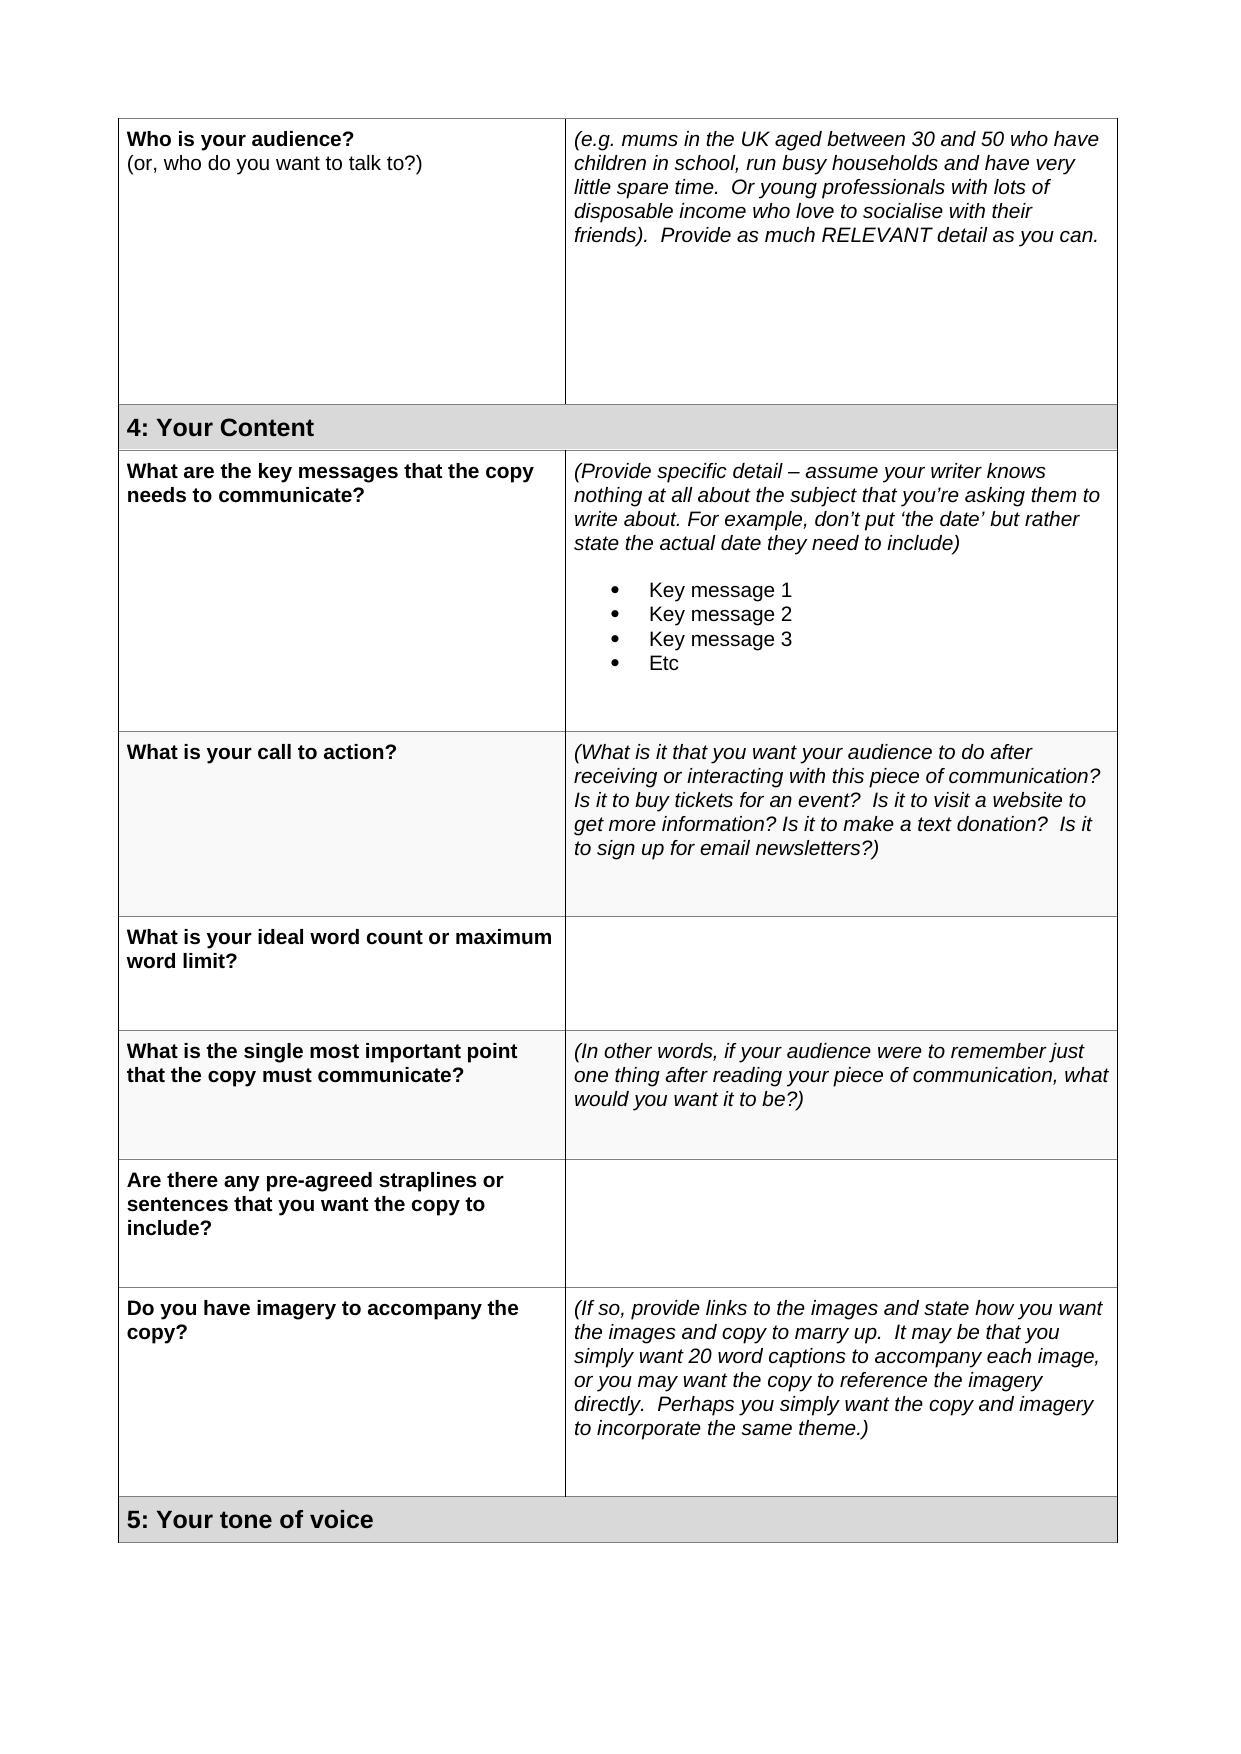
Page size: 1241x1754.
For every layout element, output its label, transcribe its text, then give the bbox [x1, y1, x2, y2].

table_cell (e.g. mums in the UK aged between 30 and 50 who have children in school, run busy households and have very little spare time. Or young professionals with lots of disposable income who love to socialise with their friends). Provide as much RELEVANT detail as you can. [566, 119, 1117, 404]
table_cell What is your call to action? [119, 732, 565, 916]
table_cell (Provide specific detail – assume your writer knows nothing at all about the subject that you’re asking them to write about. For example, don’t put ‘the date’ but rather state the actual date they need to include) Key message 1 Key message 2 Key message 3 Etc [566, 451, 1117, 731]
table_cell (In other words, if your audience were to remember just one thing after reading your piece of communication, what would you want it to be?) [566, 1031, 1117, 1158]
table_cell 5: Your tone of voice [119, 1497, 1117, 1542]
table_cell [566, 1160, 1117, 1287]
table_cell (If so, provide links to the images and state how you want the images and copy to marry up. It may be that you simply want 20 word captions to accompany each image, or you may want the copy to reference the imagery directly. Perhaps you simply want the copy and imagery to incorporate the same theme.) [566, 1288, 1117, 1496]
table_cell Do you have imagery to accompany the copy? [119, 1288, 565, 1496]
table_cell 4: Your Content [119, 405, 1117, 449]
table_cell [566, 917, 1117, 1030]
table_cell What are the key messages that the copy needs to communicate? [119, 451, 565, 731]
table_cell What is your ideal word count or maximum word limit? [119, 917, 565, 1030]
table_cell Who is your audience? (or, who do you want to talk to?) [119, 119, 565, 404]
table_cell (What is it that you want your audience to do after receiving or interacting with this piece of communication? Is it to buy tickets for an event? Is it to visit a website to get more information? Is it to make a text donation? Is it to sign up for email newsletters?) [566, 732, 1117, 916]
table_cell Are there any pre-agreed straplines or sentences that you want the copy to include? [119, 1160, 565, 1287]
table_cell What is the single most important point that the copy must communicate? [119, 1031, 565, 1158]
